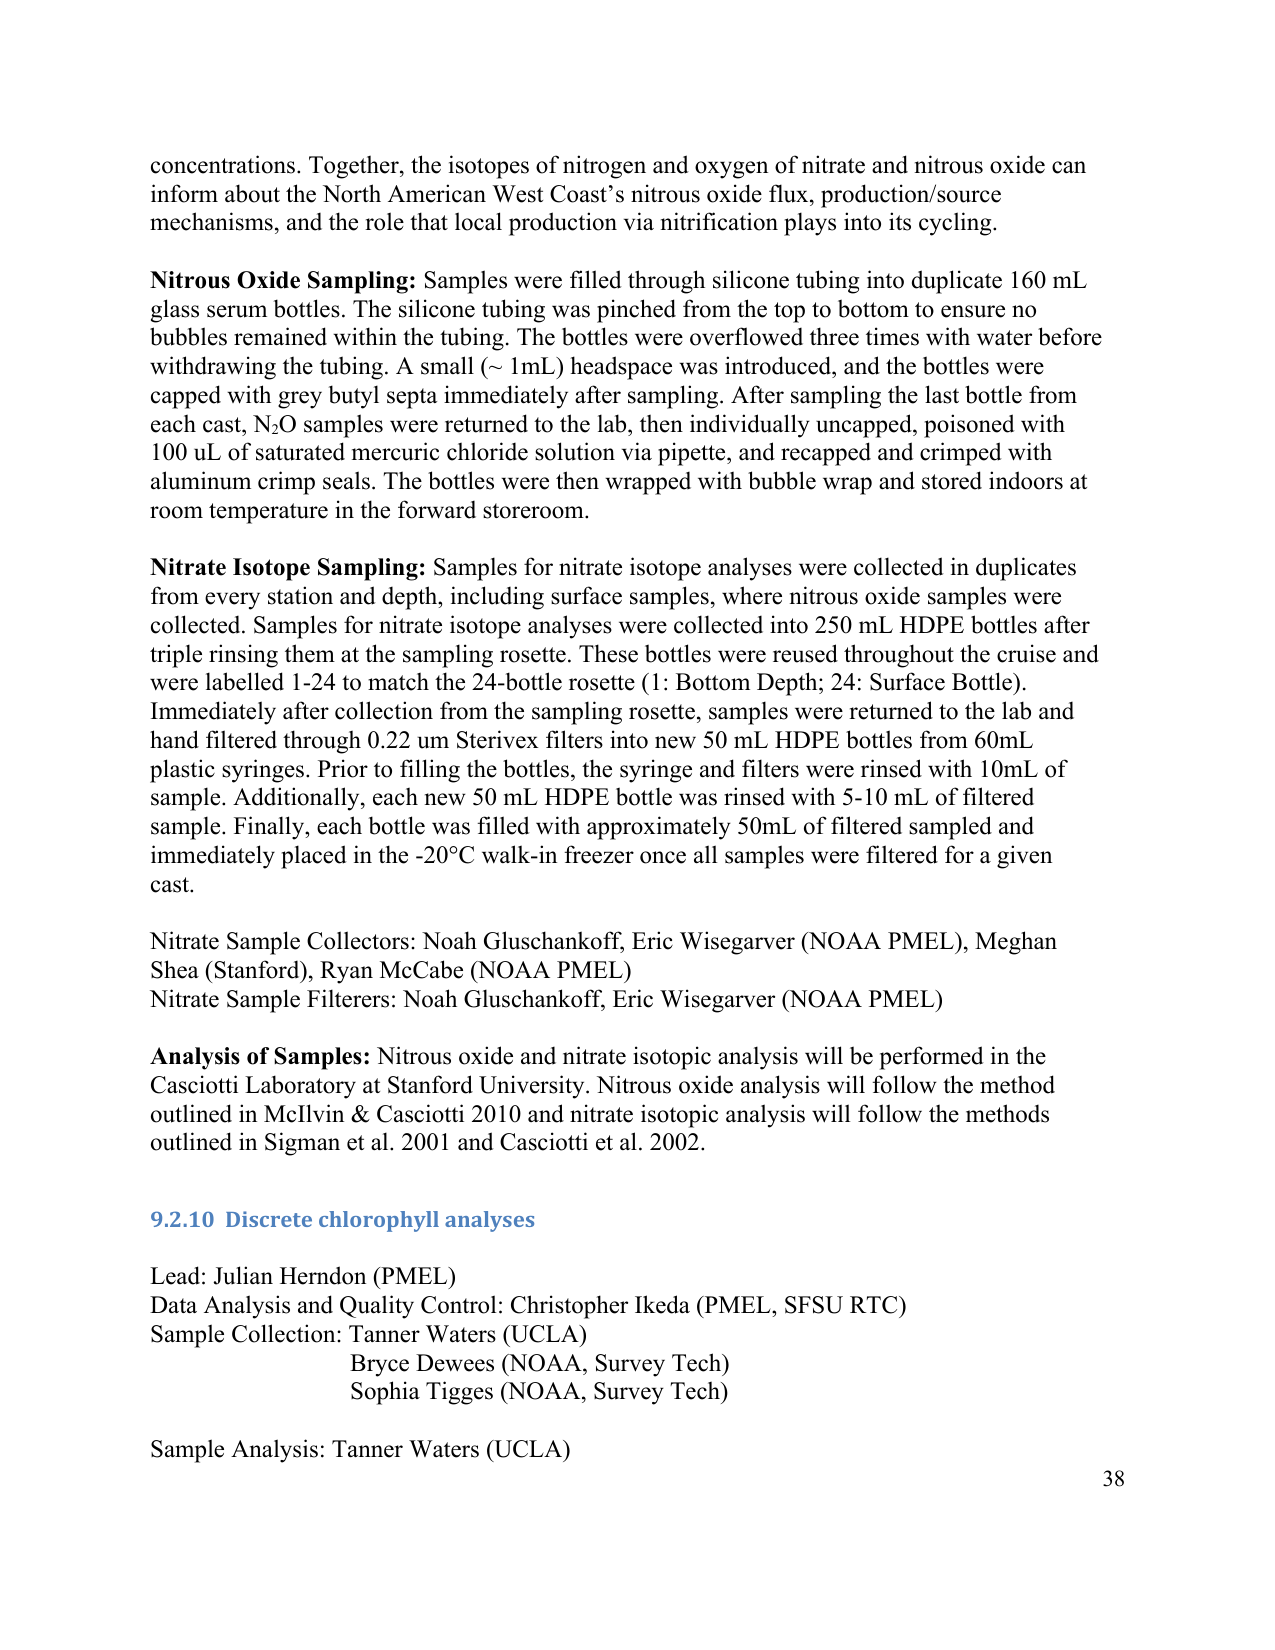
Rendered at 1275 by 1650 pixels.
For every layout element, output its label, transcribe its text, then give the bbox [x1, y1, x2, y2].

text Bryce Dewees (NOAA, Survey Tech) [150, 1348, 1103, 1376]
text Nitrate Isotope Sampling: Samples for nitrate isotope analyses were collected in duplicates from every station and depth, including surface samples, where nitrous oxide samples were collected. Samples for nitrate isotope analyses were collected into 250 mL HDPE bottles after triple rinsing them at the sampling rosette. These bottles were reused throughout the cruise and were labelled 1-24 to match the 24-bottle rosette (1: Bottom Depth; 24: Surface Bottle). Immediately after collection from the sampling rosette, samples were returned to the lab and hand filtered through 0.22 um Sterivex filters into new 50 mL HDPE bottles from 60mL plastic syringes. Prior to filling the bottles, the syringe and filters were rinsed with 10mL of sample. Additionally, each new 50 mL HDPE bottle was rinsed with 5-10 mL of filtered sample. Finally, each bottle was filled with approximately 50mL of filtered sampled and immediately placed in the -20°C walk-in freezer once all samples were filtered for a given cast. [150, 552, 1103, 897]
text Lead: Julian Herndon (PMEL) [150, 1261, 1103, 1290]
text Sample Collection: Tanner Waters (UCLA) [150, 1319, 1103, 1348]
subtitle Discrete chlorophyll analyses [150, 1206, 1125, 1233]
text Nitrate Sample Collectors: Noah Gluschankoff, Eric Wisegarver (NOAA PMEL), Meghan Shea (Stanford), Ryan McCabe (NOAA PMEL) [150, 926, 1103, 984]
text Analysis of Samples: Nitrous oxide and nitrate isotopic analysis will be performed in the Casciotti Laboratory at Stanford University. Nitrous oxide analysis will follow the method outlined in McIlvin & Casciotti 2010 and nitrate isotopic analysis will follow the methods outlined in Sigman et al. 2001 and Casciotti et al. 2002. [150, 1041, 1103, 1156]
text Sophia Tigges (NOAA, Survey Tech) [150, 1376, 1103, 1405]
text Sample Analysis: Tanner Waters (UCLA) [150, 1434, 1103, 1463]
text Data Analysis and Quality Control: Christopher Ikeda (PMEL, SFSU RTC) [150, 1290, 1103, 1319]
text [150, 150, 1103, 236]
text Nitrate Sample Filterers: Noah Gluschankoff, Eric Wisegarver (NOAA PMEL) [150, 984, 1103, 1012]
text Nitrous Oxide Sampling: Samples were filled through silicone tubing into duplicate 160 mL glass serum bottles. The silicone tubing was pinched from the top to bottom to ensure no bubbles remained within the tubing. The bottles were overflowed three times with water before withdrawing the tubing. A small (~ 1mL) headspace was introduced, and the bottles were capped with grey butyl septa immediately after sampling. After sampling the last bottle from each cast, N2O samples were returned to the lab, then individually uncapped, poisoned with 100 uL of saturated mercuric chloride solution via pipette, and recapped and crimped with aluminum crimp seals. The bottles were then wrapped with bubble wrap and stored indoors at room temperature in the forward storeroom. [150, 265, 1103, 524]
